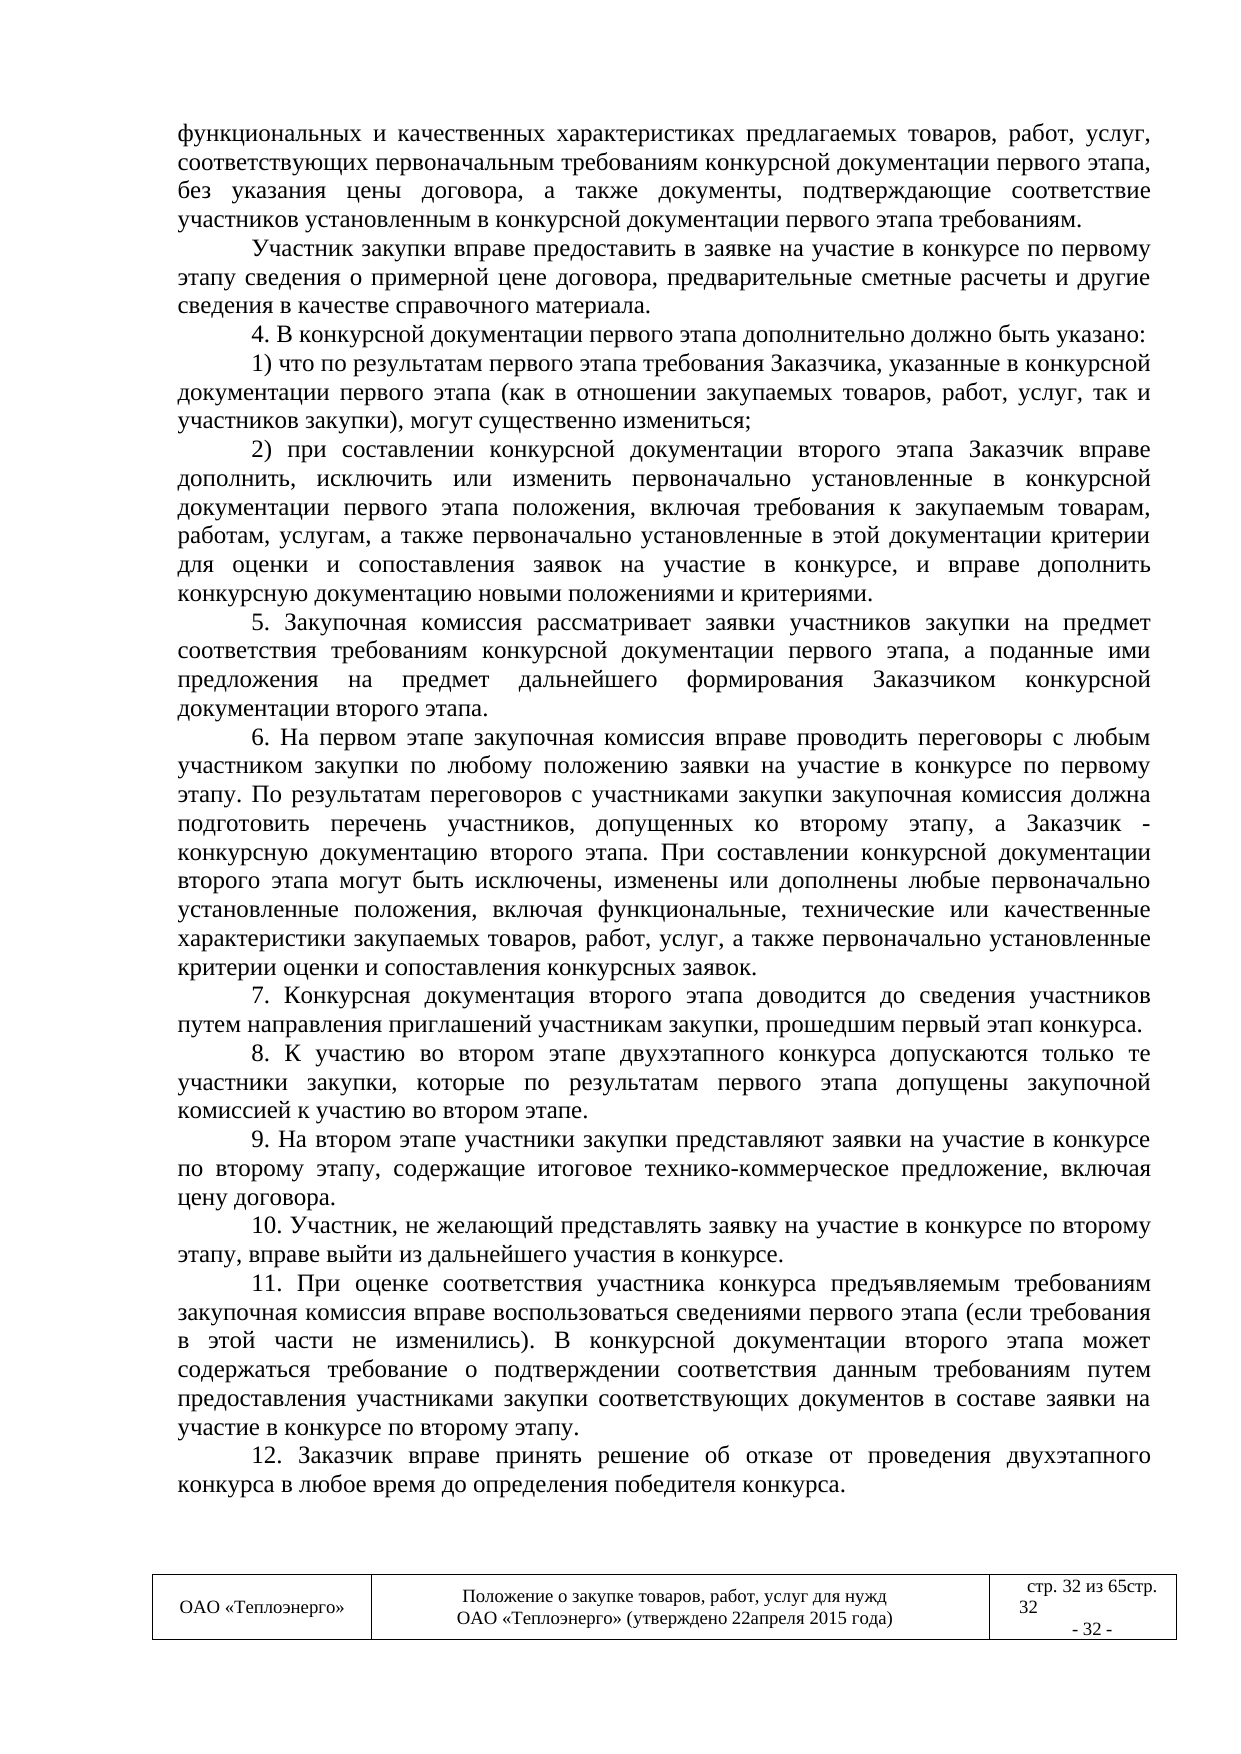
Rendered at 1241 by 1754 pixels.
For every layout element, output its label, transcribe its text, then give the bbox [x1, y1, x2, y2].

text 4. В конкурсной документации первого этапа дополнительно должно быть указано: [177, 319, 1152, 348]
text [177, 118, 1152, 233]
text 12. Заказчик вправе принять решение об отказе от проведения двухэтапного конкурса в любое время до определения победителя конкурса. [177, 1441, 1152, 1498]
text 8. К участию во втором этапе двухэтапного конкурса допускаются только те участники закупки, которые по результатам первого этапа допущены закупочной комиссией к участию во втором этапе. [177, 1038, 1152, 1124]
text 2) при составлении конкурсной документации второго этапа Заказчик вправе дополнить, исключить или изменить первоначально установленные в конкурсной документации первого этапа положения, включая требования к закупаемым товарам, работам, услугам, а также первоначально установленные в этой документации критерии для оценки и сопоставления заявок на участие в конкурсе, и вправе дополнить конкурсную документацию новыми положениями и критериями. [177, 434, 1152, 607]
text 9. На втором этапе участники закупки представляют заявки на участие в конкурсе по второму этапу, содержащие итоговое технико-коммерческое предложение, включая цену договора. [177, 1124, 1152, 1211]
text 7. Конкурсная документация второго этапа доводится до сведения участников путем направления приглашений участникам закупки, прошедшим первый этап конкурса. [177, 981, 1152, 1038]
text 6. На первом этапе закупочная комиссия вправе проводить переговоры с любым участником закупки по любому положению заявки на участие в конкурсе по первому этапу. По результатам переговоров с участниками закупки закупочная комиссия должна подготовить перечень участников, допущенных ко второму этапу, а Заказчик - конкурсную документацию второго этапа. При составлении конкурсной документации второго этапа могут быть исключены, изменены или дополнены любые первоначально установленные положения, включая функциональные, технические или качественные характеристики закупаемых товаров, работ, услуг, а также первоначально установленные критерии оценки и сопоставления конкурсных заявок. [177, 722, 1152, 981]
text 5. Закупочная комиссия рассматривает заявки участников закупки на предмет соответствия требованиям конкурсной документации первого этапа, а поданные ими предложения на предмет дальнейшего формирования Заказчиком конкурсной документации второго этапа. [177, 607, 1152, 722]
text 11. При оценке соответствия участника конкурса предъявляемым требованиям закупочная комиссия вправе воспользоваться сведениями первого этапа (если требования в этой части не изменились). В конкурсной документации второго этапа может содержаться требование о подтверждении соответствия данным требованиям путем предоставления участниками закупки соответствующих документов в составе заявки на участие в конкурсе по второму этапу. [177, 1268, 1152, 1441]
text 10. Участник, не желающий представлять заявку на участие в конкурсе по второму этапу, вправе выйти из дальнейшего участия в конкурсе. [177, 1211, 1152, 1268]
text 1) что по результатам первого этапа требования Заказчика, указанные в конкурсной документации первого этапа (как в отношении закупаемых товаров, работ, услуг, так и участников закупки), могут существенно измениться; [177, 348, 1152, 434]
text Участник закупки вправе предоставить в заявке на участие в конкурсе по первому этапу сведения о примерной цене договора, предварительные сметные расчеты и другие сведения в качестве справочного материала. [177, 233, 1152, 319]
